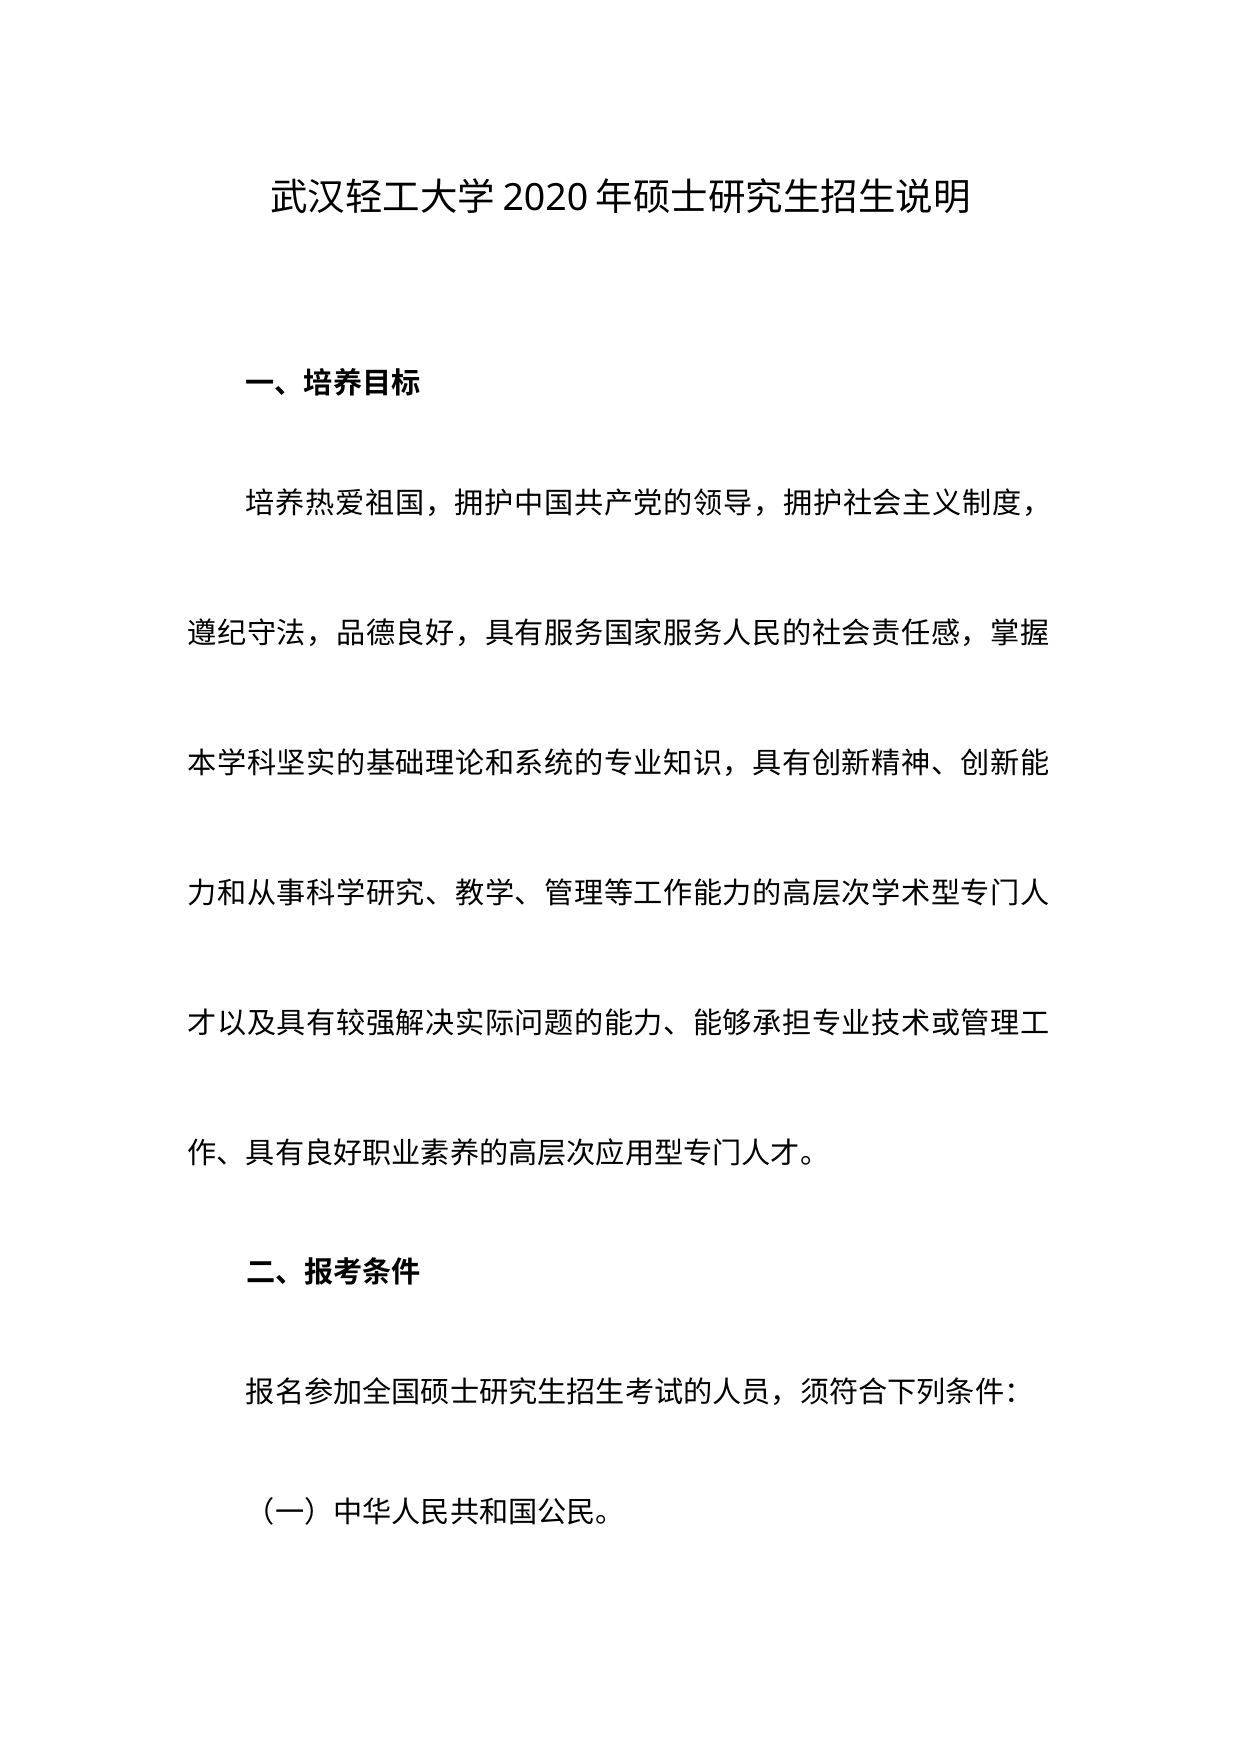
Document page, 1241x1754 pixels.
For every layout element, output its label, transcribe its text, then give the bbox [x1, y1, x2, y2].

text 二、报考条件 [187, 1238, 1053, 1303]
text 一、培养目标 [187, 348, 1053, 413]
text 培养热爱祖国，拥护中国共产党的领导，拥护社会主义制度，遵纪守法，品德良好，具有服务国家服务人民的社会责任感，掌握本学科坚实的基础理论和系统的专业知识，具有创新精神、创新能力和从事科学研究、教学、管理等工作能力的高层次学术型专门人才以及具有较强解决实际问题的能力、能够承担专业技术或管理工作、具有良好职业素养的高层次应用型专门人才。 [187, 468, 1053, 1183]
text 武汉轻工大学2020年硕士研究生招生说明 [187, 162, 1053, 227]
text 报名参加全国硕士研究生招生考试的人员，须符合下列条件： [187, 1357, 1053, 1422]
text （一）中华人民共和国公民。 [187, 1477, 1053, 1542]
